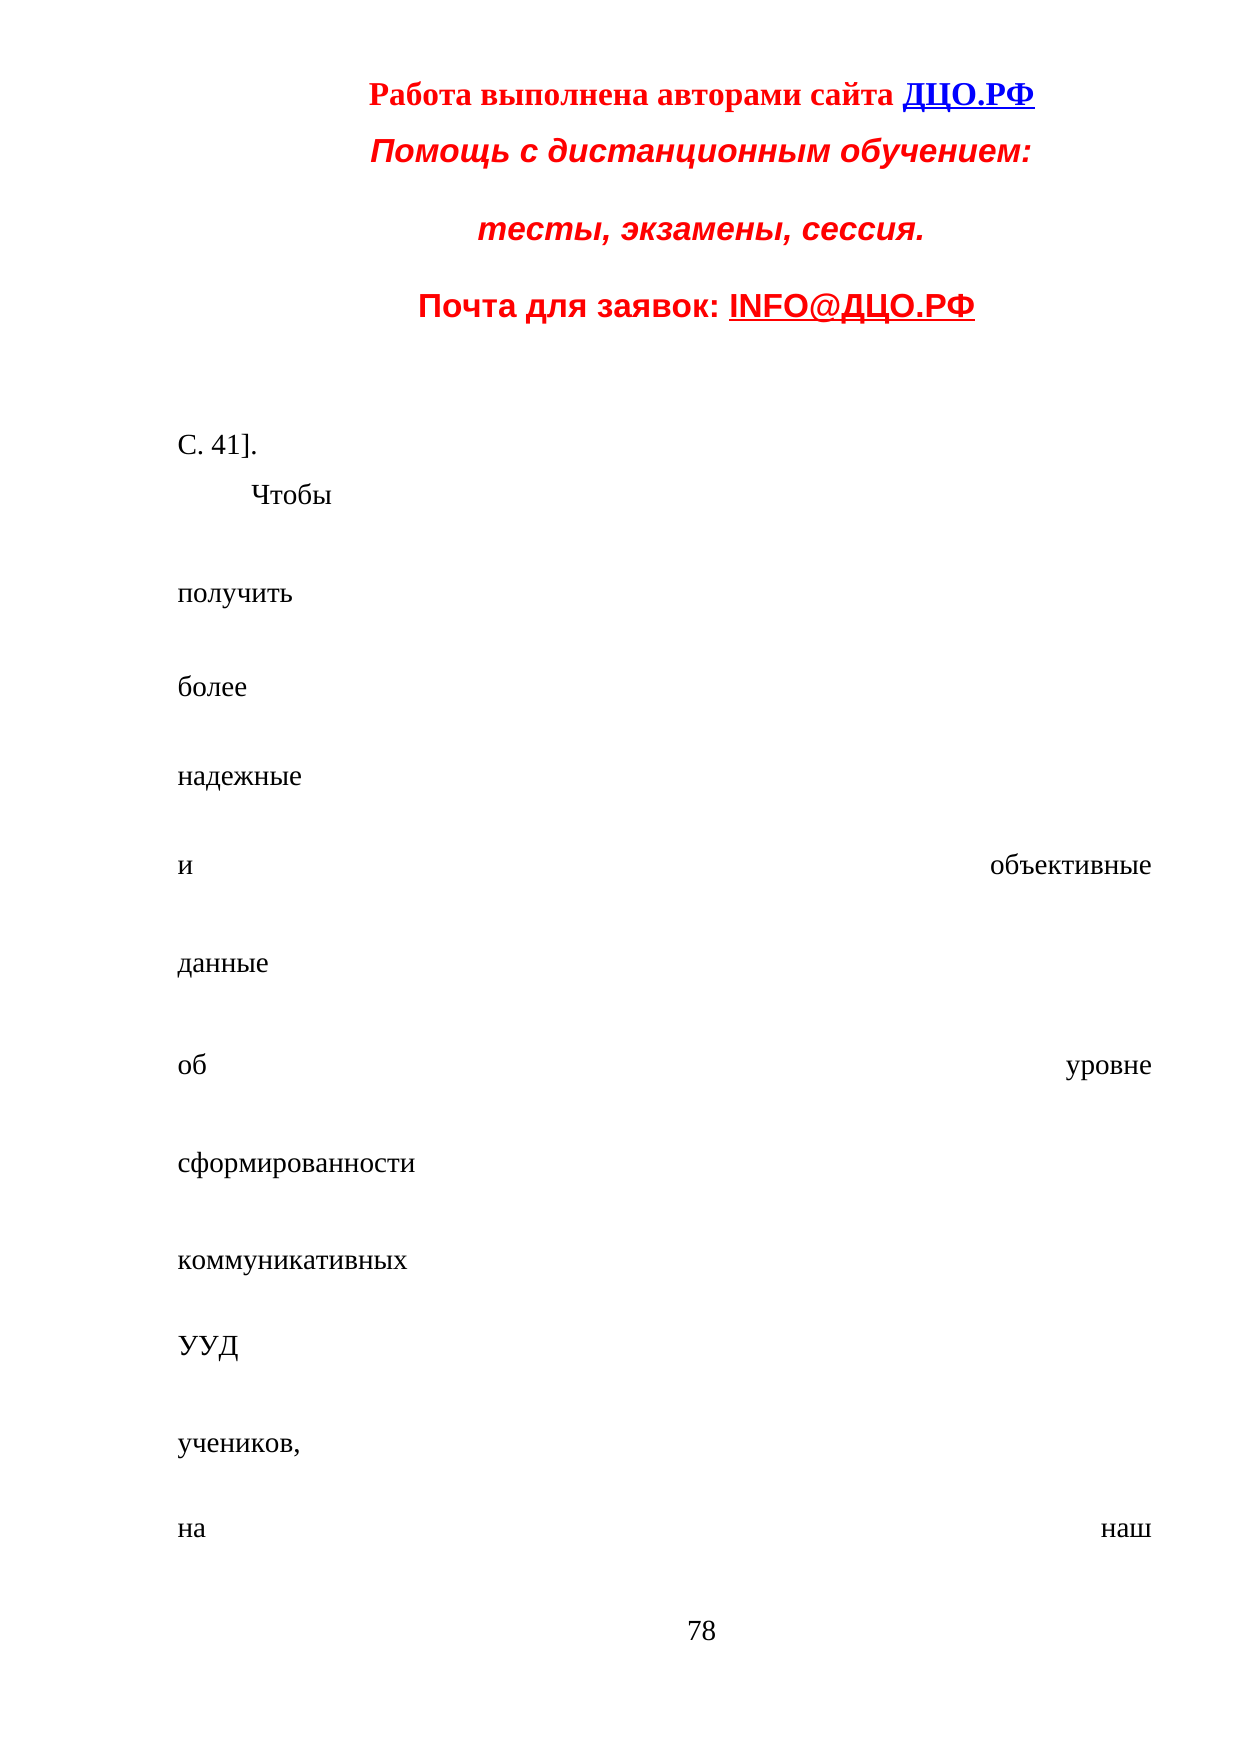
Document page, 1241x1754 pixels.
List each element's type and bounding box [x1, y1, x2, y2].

text [177, 477, 1152, 1587]
text [177, 377, 1152, 461]
